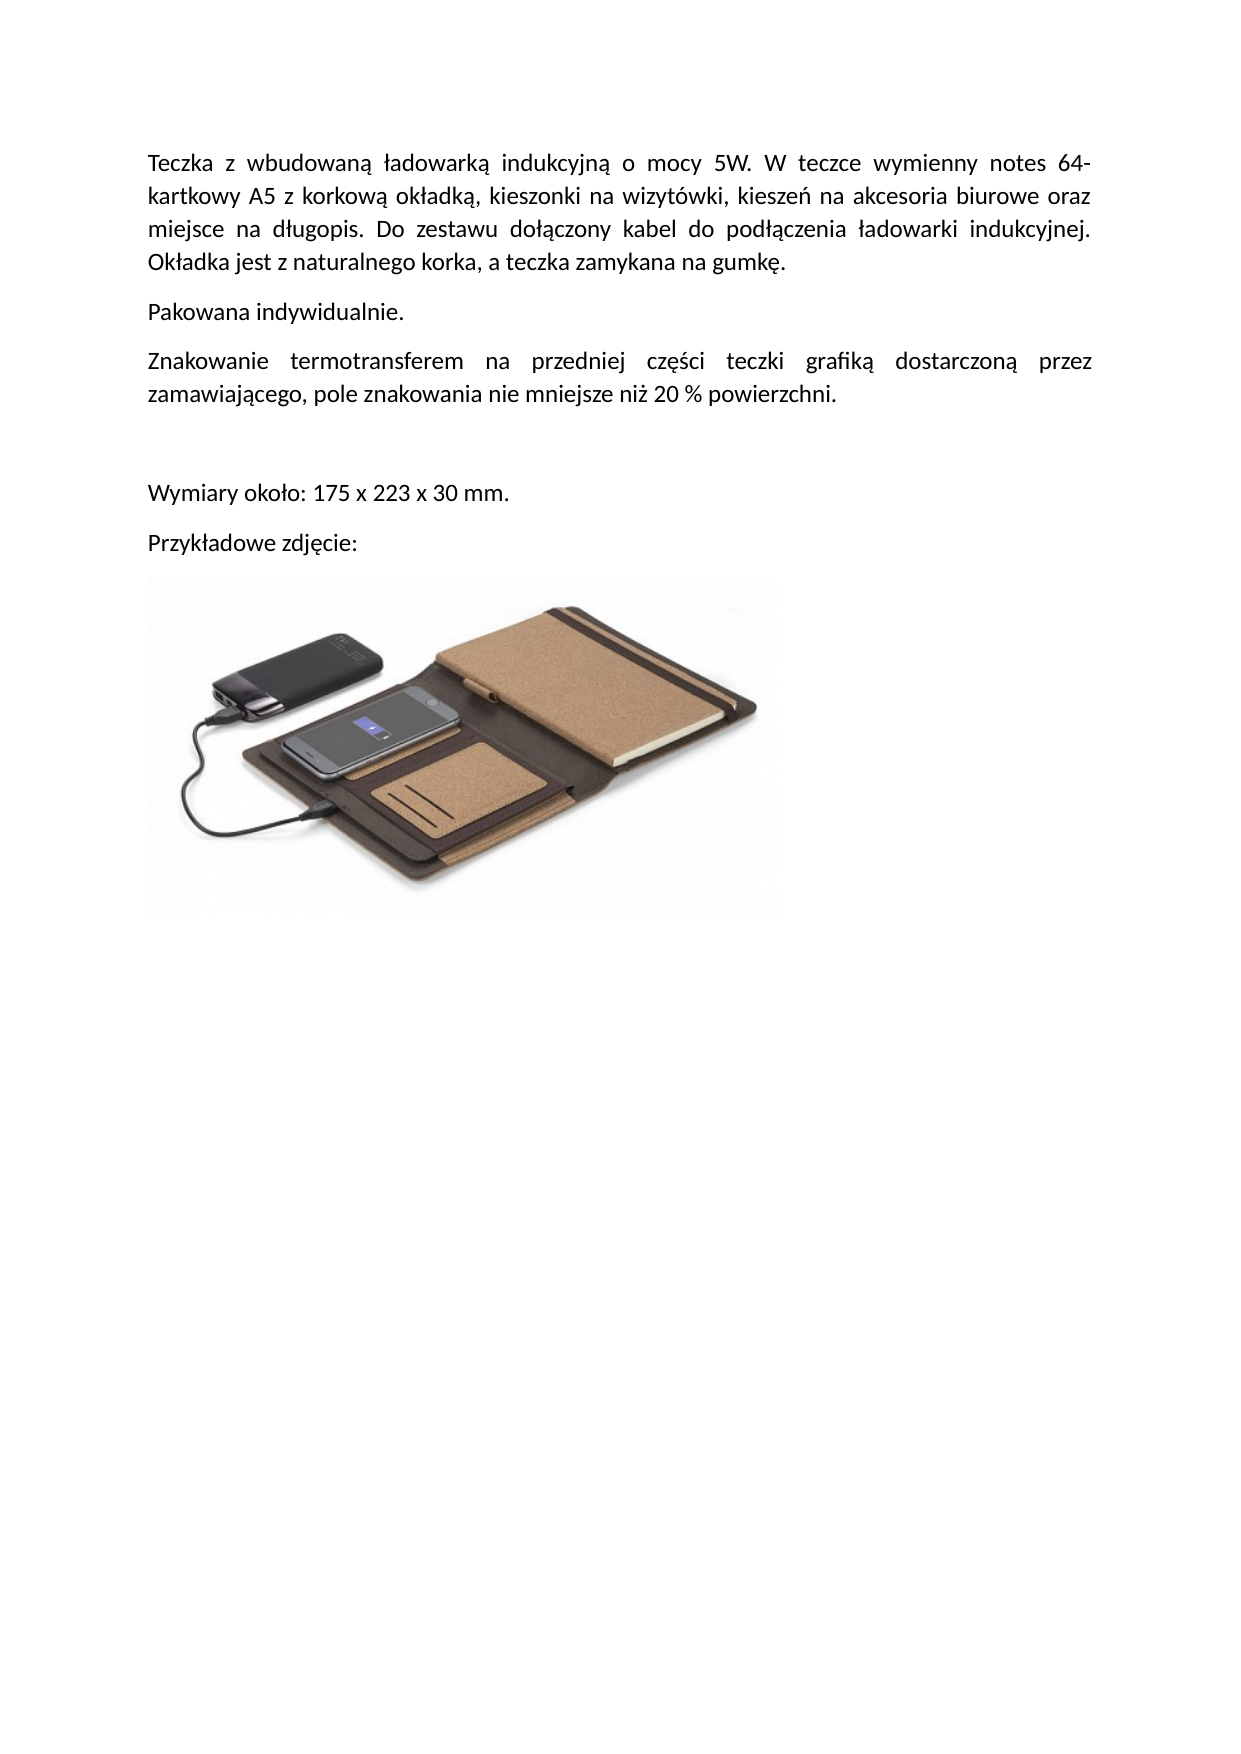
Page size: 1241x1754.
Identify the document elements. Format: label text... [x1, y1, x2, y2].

text Teczka z wbudowaną ładowarką indukcyjną o mocy 5W. W teczce wymienny notes 64-kartkowy A5 z korkową okładką, kieszonki na wizytówki, kieszeń na akcesoria biurowe oraz miejsce na długopis. Do zestawu dołączony kabel do podłączenia ładowarki indukcyjnej. Okładka jest z naturalnego korka, a teczka zamykana na gumkę. [148, 148, 1093, 277]
text Znakowanie termotransferem na przedniej części teczki grafiką dostarczoną przez zamawiającego, pole znakowania nie mniejsze niż 20 % powierzchni. [148, 346, 1093, 409]
text Wymiary około: 175 x 223 x 30 mm. [148, 478, 1093, 508]
text Pakowana indywidualnie. [148, 296, 1093, 326]
picture [147, 576, 778, 915]
text Przykładowe zdjęcie: [148, 527, 1093, 558]
